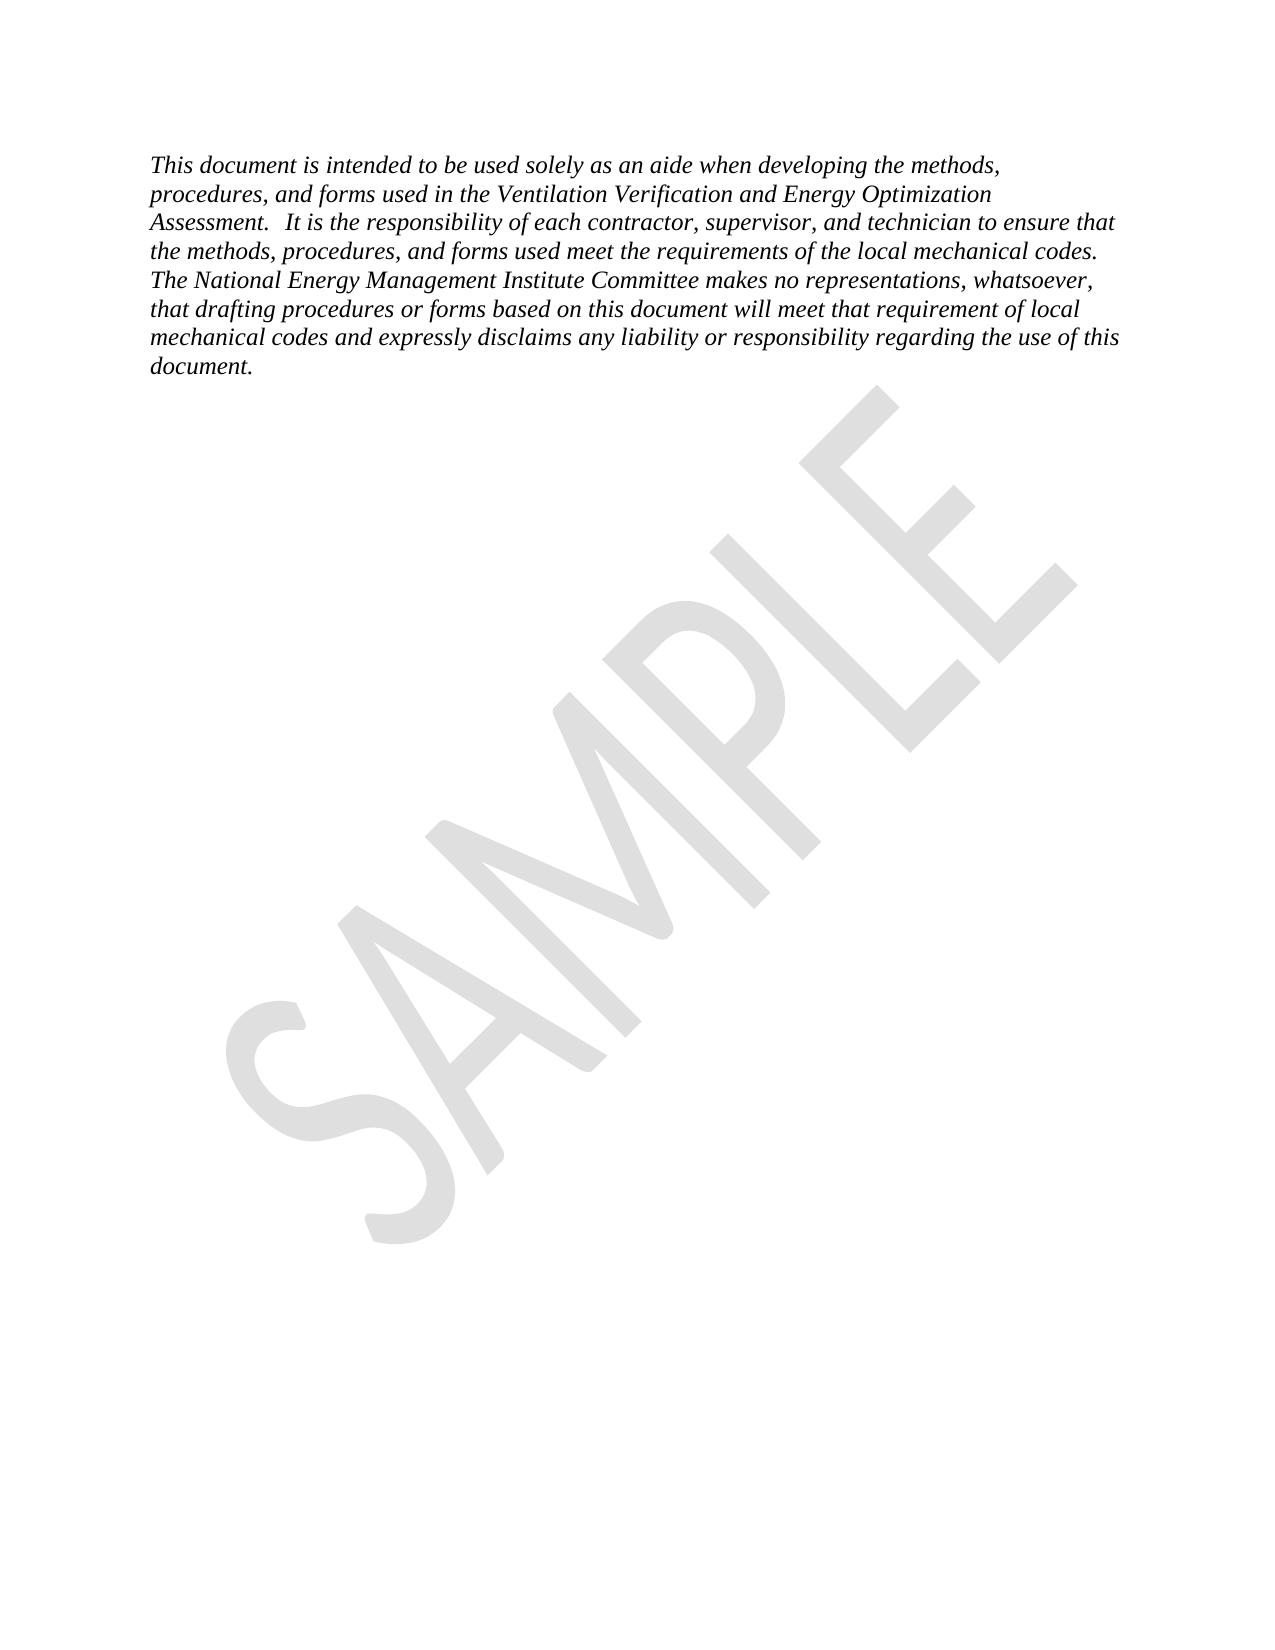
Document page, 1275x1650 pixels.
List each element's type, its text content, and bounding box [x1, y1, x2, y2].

text This document is intended to be used solely as an aide when developing the methods, procedures, and forms used in the Ventilation Verification and Energy Optimization Assessment. It is the responsibility of each contractor, supervisor, and technician to ensure that the methods, procedures, and forms used meet the requirements of the local mechanical codes. The National Energy Management Institute Committee makes no representations, whatsoever, that drafting procedures or forms based on this document will meet that requirement of local mechanical codes and expressly disclaims any liability or responsibility regarding the use of this document. [150, 150, 1125, 380]
